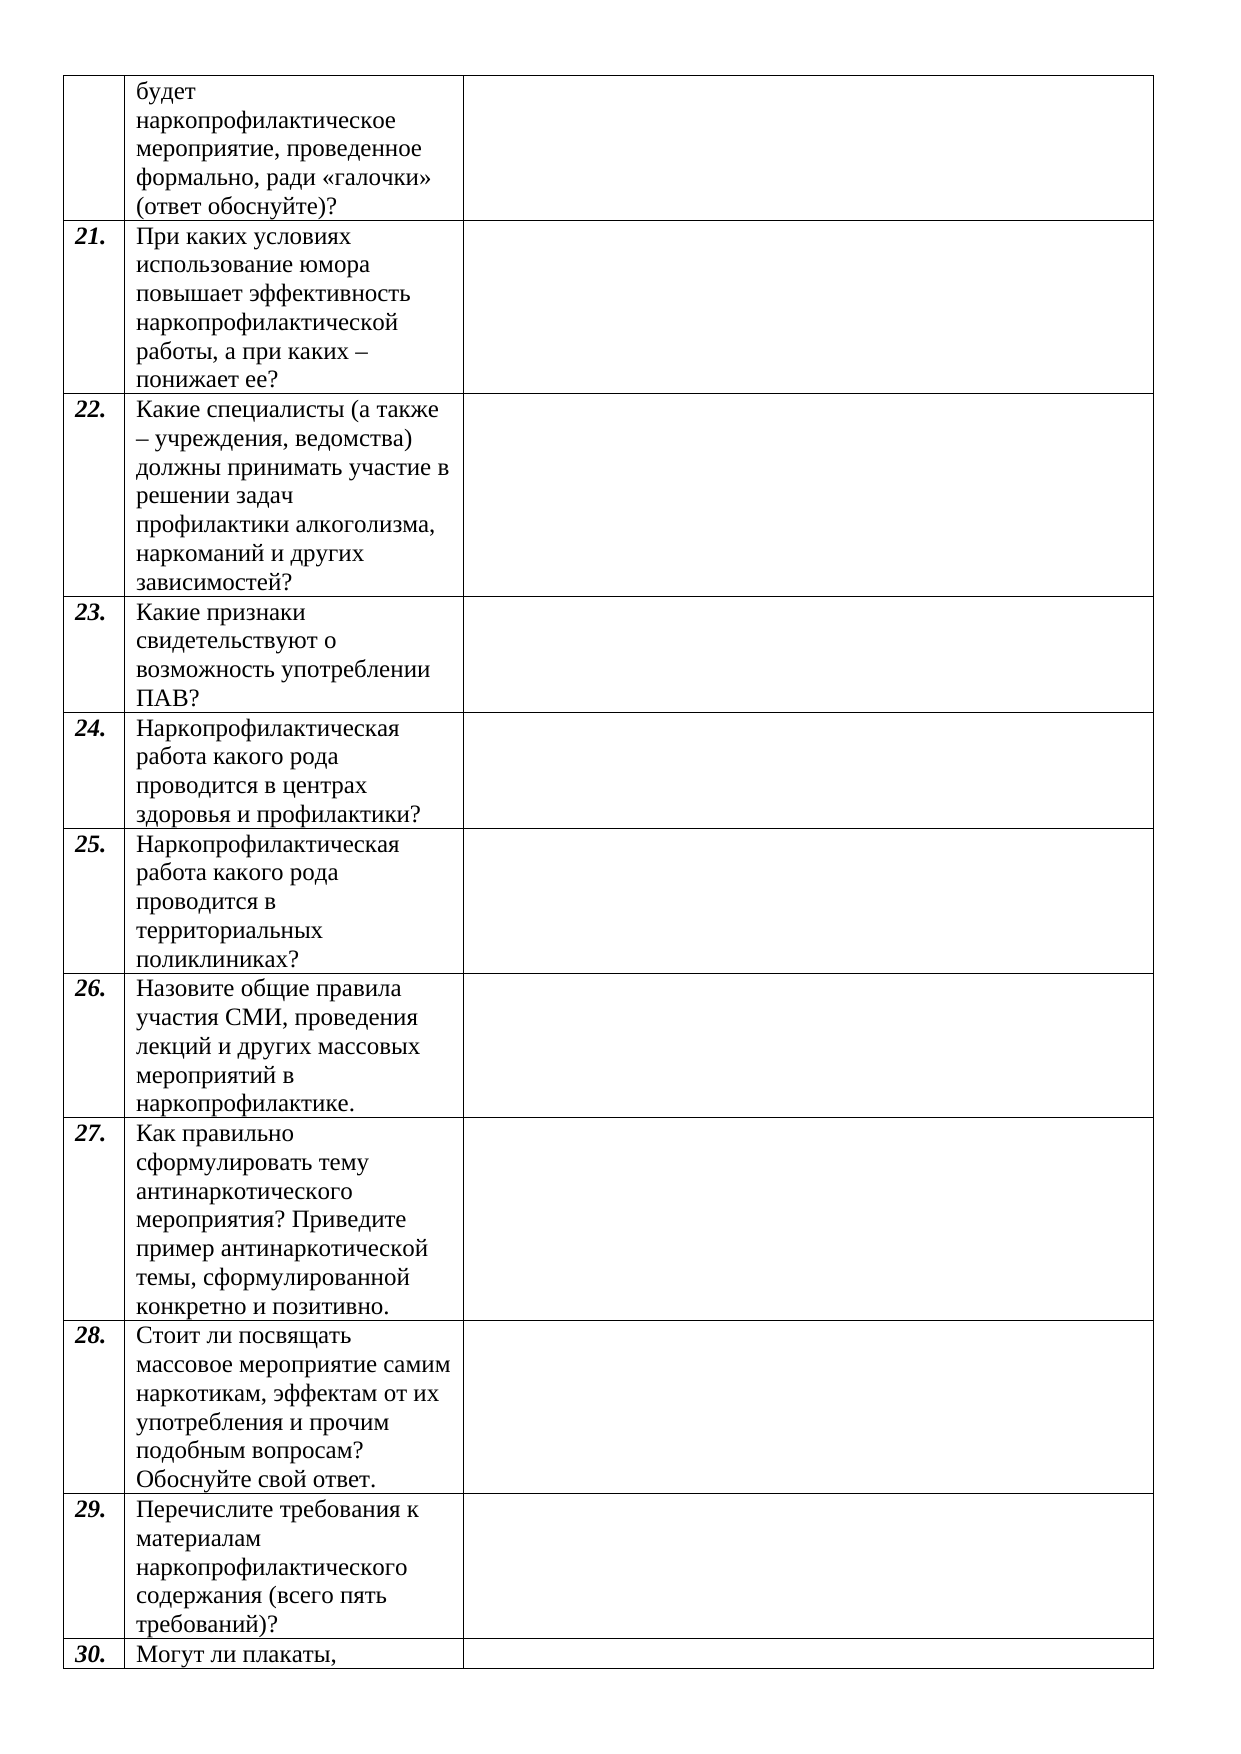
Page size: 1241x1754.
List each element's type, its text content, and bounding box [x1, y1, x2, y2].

table_cell Стоит ли посвящать массовое мероприятие самим наркотикам, эффектам от их употребления и прочим подобным вопросам? Обоснуйте свой ответ. [125, 1321, 463, 1493]
table_cell Как правильно сформулировать тему антинаркотического мероприятия? Приведите пример антинаркотической темы, сформулированной конкретно и позитивно. [125, 1118, 463, 1319]
table_cell [464, 221, 1153, 393]
table_cell [64, 1321, 124, 1493]
table_cell [464, 974, 1153, 1117]
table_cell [125, 76, 463, 220]
table_cell [64, 1494, 124, 1638]
table_cell [64, 1118, 124, 1319]
table_cell [464, 1639, 1153, 1668]
table_cell [464, 1494, 1153, 1638]
table_cell Перечислите требования к материалам наркопрофилактического содержания (всего пять требований)? [125, 1494, 463, 1638]
table_cell Какие признаки свидетельствуют о возможность употреблении ПАВ? [125, 597, 463, 712]
table_cell Назовите общие правила участия СМИ, проведения лекций и других массовых мероприятий в наркопрофилактике. [125, 974, 463, 1117]
table_cell [464, 76, 1153, 220]
table_cell [64, 76, 124, 220]
table_cell [64, 974, 124, 1117]
table_cell [64, 713, 124, 828]
table_cell [464, 829, 1153, 972]
table_cell [64, 829, 124, 972]
table_cell [464, 394, 1153, 596]
table_cell [464, 713, 1153, 828]
table_cell [464, 597, 1153, 712]
table_cell [464, 1321, 1153, 1493]
table_cell Наркопрофилактическая работа какого рода проводится в территориальных поликлиниках? [125, 829, 463, 972]
table_cell [64, 1639, 124, 1668]
table_cell Наркопрофилактическая работа какого рода проводится в центрах здоровья и профилактики? [125, 713, 463, 828]
table_cell При каких условиях использование юмора повышает эффективность наркопрофилактической работы, а при каких – понижает ее? [125, 221, 463, 393]
table_cell [64, 394, 124, 596]
table_cell Какие специалисты (а также – учреждения, ведомства) должны принимать участие в решении задач профилактики алкоголизма, наркоманий и других зависимостей? [125, 394, 463, 596]
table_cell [125, 1639, 463, 1668]
table_cell [64, 221, 124, 393]
table_cell [464, 1118, 1153, 1319]
table_cell [64, 597, 124, 712]
